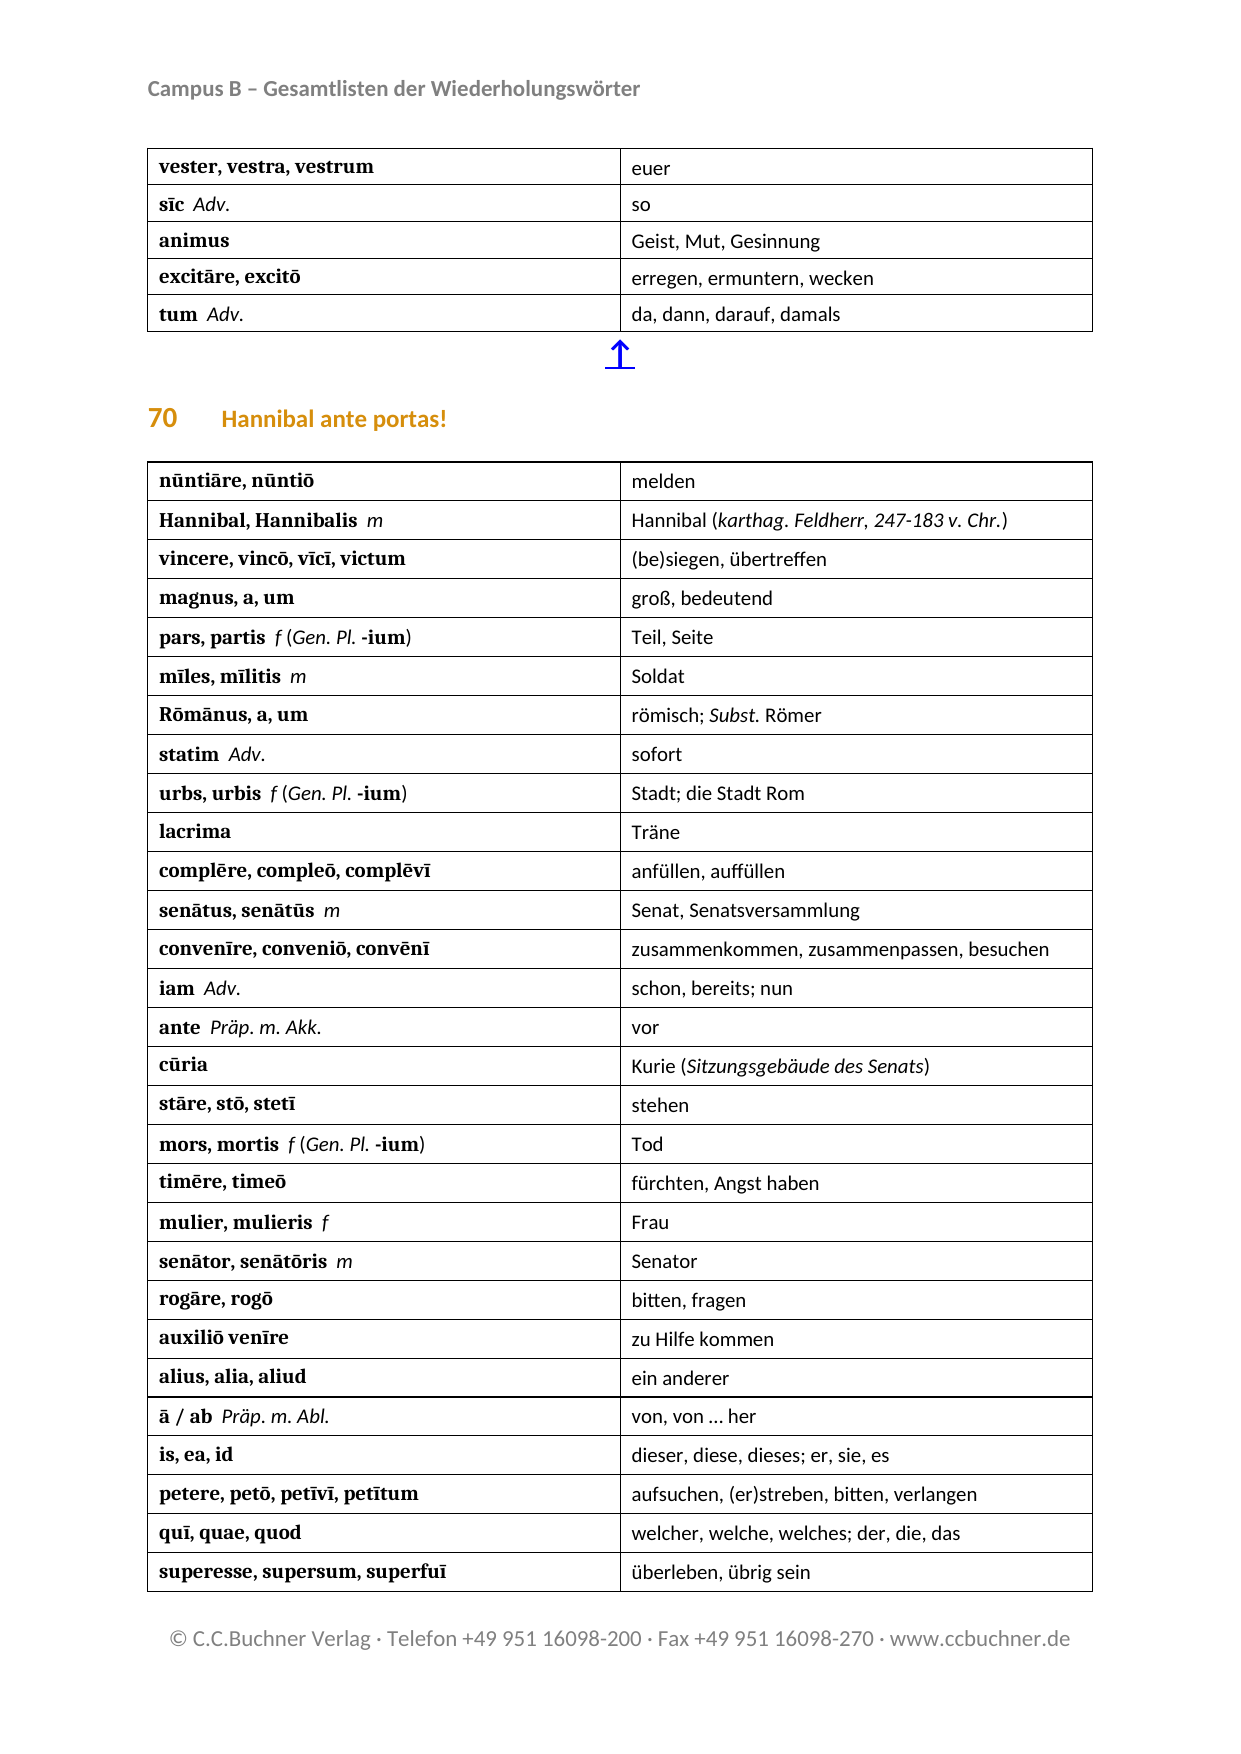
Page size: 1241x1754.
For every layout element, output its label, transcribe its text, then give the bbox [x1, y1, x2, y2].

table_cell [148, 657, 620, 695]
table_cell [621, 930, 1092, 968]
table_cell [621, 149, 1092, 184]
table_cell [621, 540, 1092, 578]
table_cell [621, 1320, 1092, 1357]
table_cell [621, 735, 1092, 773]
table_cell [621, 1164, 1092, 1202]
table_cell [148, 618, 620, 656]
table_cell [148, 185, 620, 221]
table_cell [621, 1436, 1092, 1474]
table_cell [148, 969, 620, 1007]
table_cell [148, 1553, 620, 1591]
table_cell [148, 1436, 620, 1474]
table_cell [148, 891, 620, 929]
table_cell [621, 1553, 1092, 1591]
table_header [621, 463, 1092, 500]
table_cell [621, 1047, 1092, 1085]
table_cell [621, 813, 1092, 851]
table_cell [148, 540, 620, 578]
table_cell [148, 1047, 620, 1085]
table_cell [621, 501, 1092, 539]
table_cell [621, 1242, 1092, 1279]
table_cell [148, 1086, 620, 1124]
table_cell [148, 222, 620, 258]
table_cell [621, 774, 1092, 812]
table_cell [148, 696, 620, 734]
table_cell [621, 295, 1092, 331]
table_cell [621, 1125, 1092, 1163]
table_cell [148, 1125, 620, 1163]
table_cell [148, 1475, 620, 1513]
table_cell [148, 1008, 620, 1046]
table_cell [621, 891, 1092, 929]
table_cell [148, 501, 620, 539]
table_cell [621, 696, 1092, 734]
text ↑ [148, 332, 1093, 373]
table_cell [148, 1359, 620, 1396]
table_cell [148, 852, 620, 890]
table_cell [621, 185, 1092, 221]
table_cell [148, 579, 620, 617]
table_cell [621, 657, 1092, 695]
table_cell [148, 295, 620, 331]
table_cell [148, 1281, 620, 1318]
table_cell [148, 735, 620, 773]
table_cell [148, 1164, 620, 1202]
text 70 Hannibal ante portas! [148, 399, 1093, 435]
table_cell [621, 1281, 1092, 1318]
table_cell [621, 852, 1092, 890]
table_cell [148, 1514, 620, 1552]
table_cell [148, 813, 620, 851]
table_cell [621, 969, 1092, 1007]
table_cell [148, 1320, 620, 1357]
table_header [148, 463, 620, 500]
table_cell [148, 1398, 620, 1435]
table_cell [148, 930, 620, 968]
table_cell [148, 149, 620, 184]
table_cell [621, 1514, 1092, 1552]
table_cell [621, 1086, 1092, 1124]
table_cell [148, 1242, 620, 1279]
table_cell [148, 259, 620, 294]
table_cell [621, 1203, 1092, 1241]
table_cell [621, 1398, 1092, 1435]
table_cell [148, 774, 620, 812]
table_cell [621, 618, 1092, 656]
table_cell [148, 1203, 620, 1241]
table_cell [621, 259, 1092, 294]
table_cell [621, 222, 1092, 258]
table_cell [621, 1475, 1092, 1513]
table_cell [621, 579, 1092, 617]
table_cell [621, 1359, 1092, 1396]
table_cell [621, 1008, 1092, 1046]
